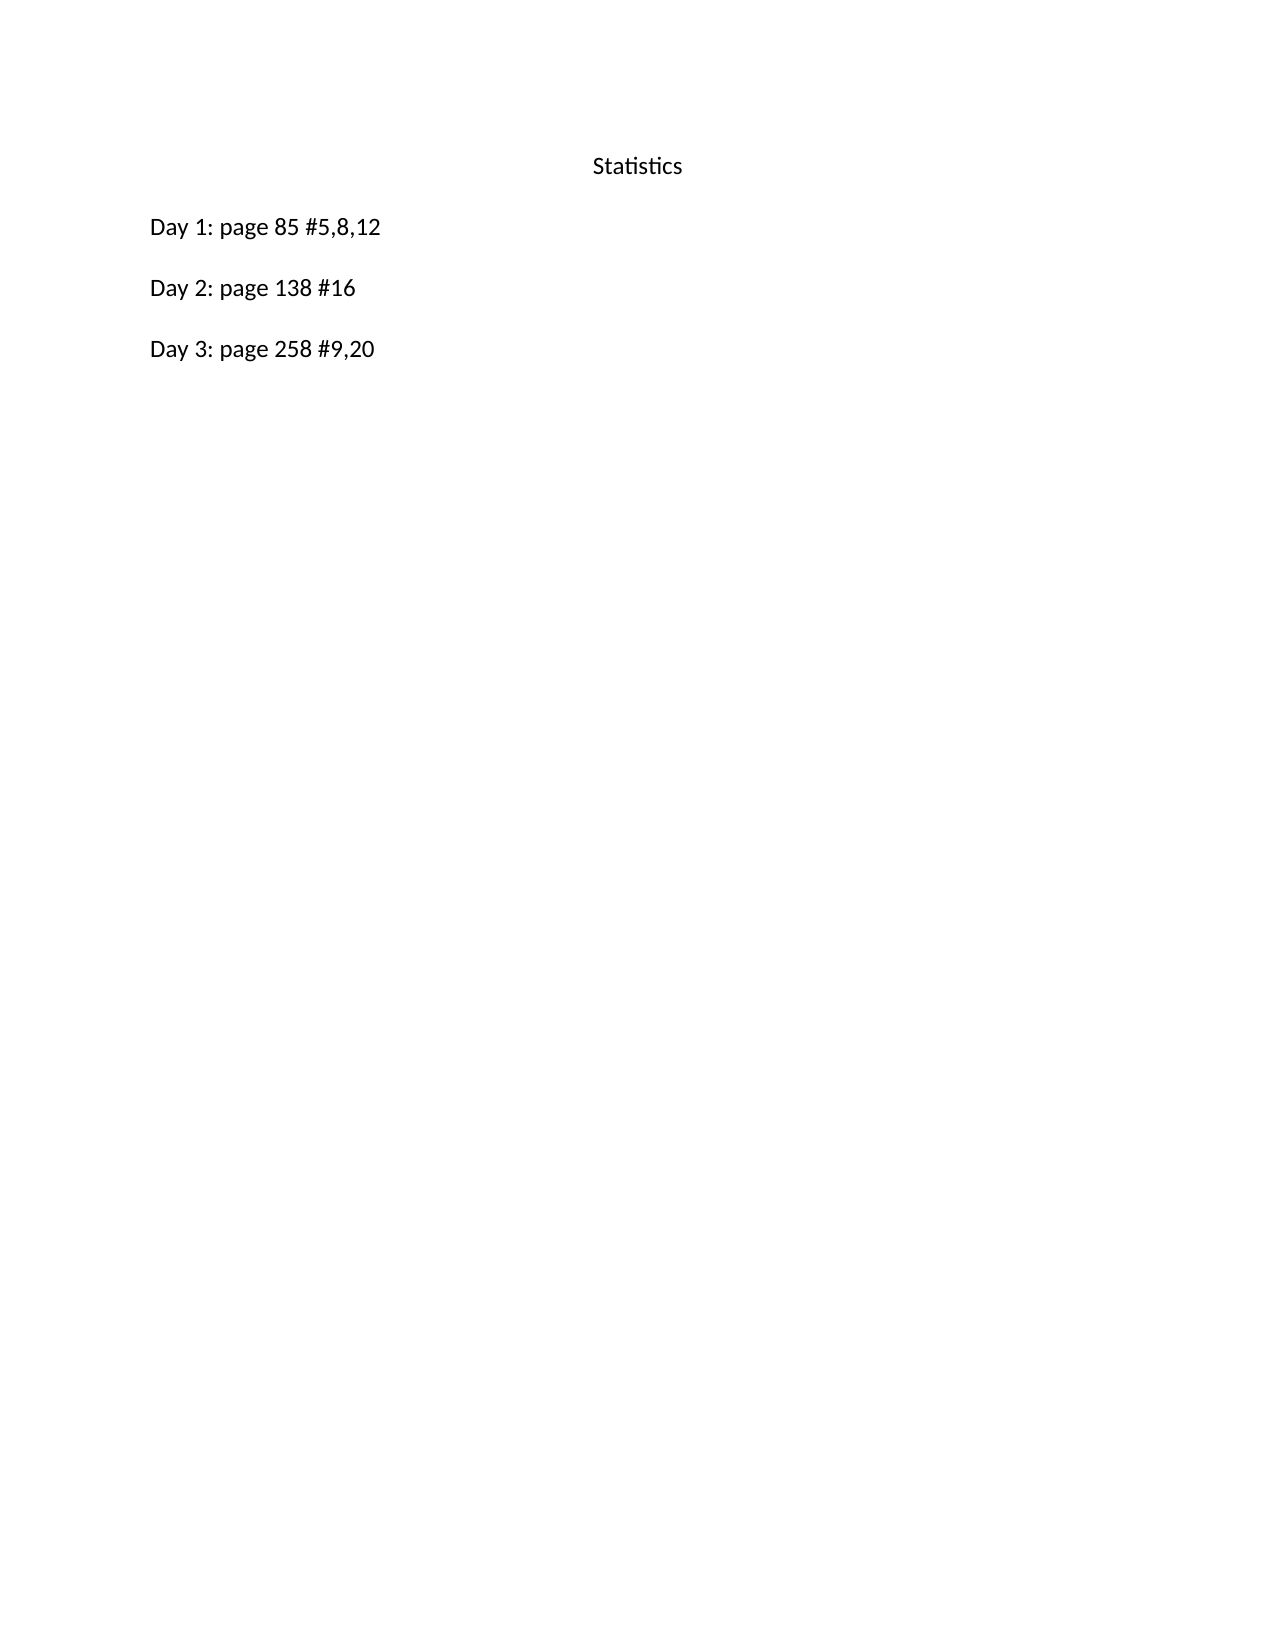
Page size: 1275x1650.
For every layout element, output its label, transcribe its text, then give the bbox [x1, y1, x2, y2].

text Day 1: page 85 #5,8,12 [150, 211, 1125, 242]
text Day 2: page 138 #16 [150, 272, 1125, 303]
text Statistics [150, 150, 1125, 181]
text Day 3: page 258 #9,20 [150, 333, 1125, 364]
